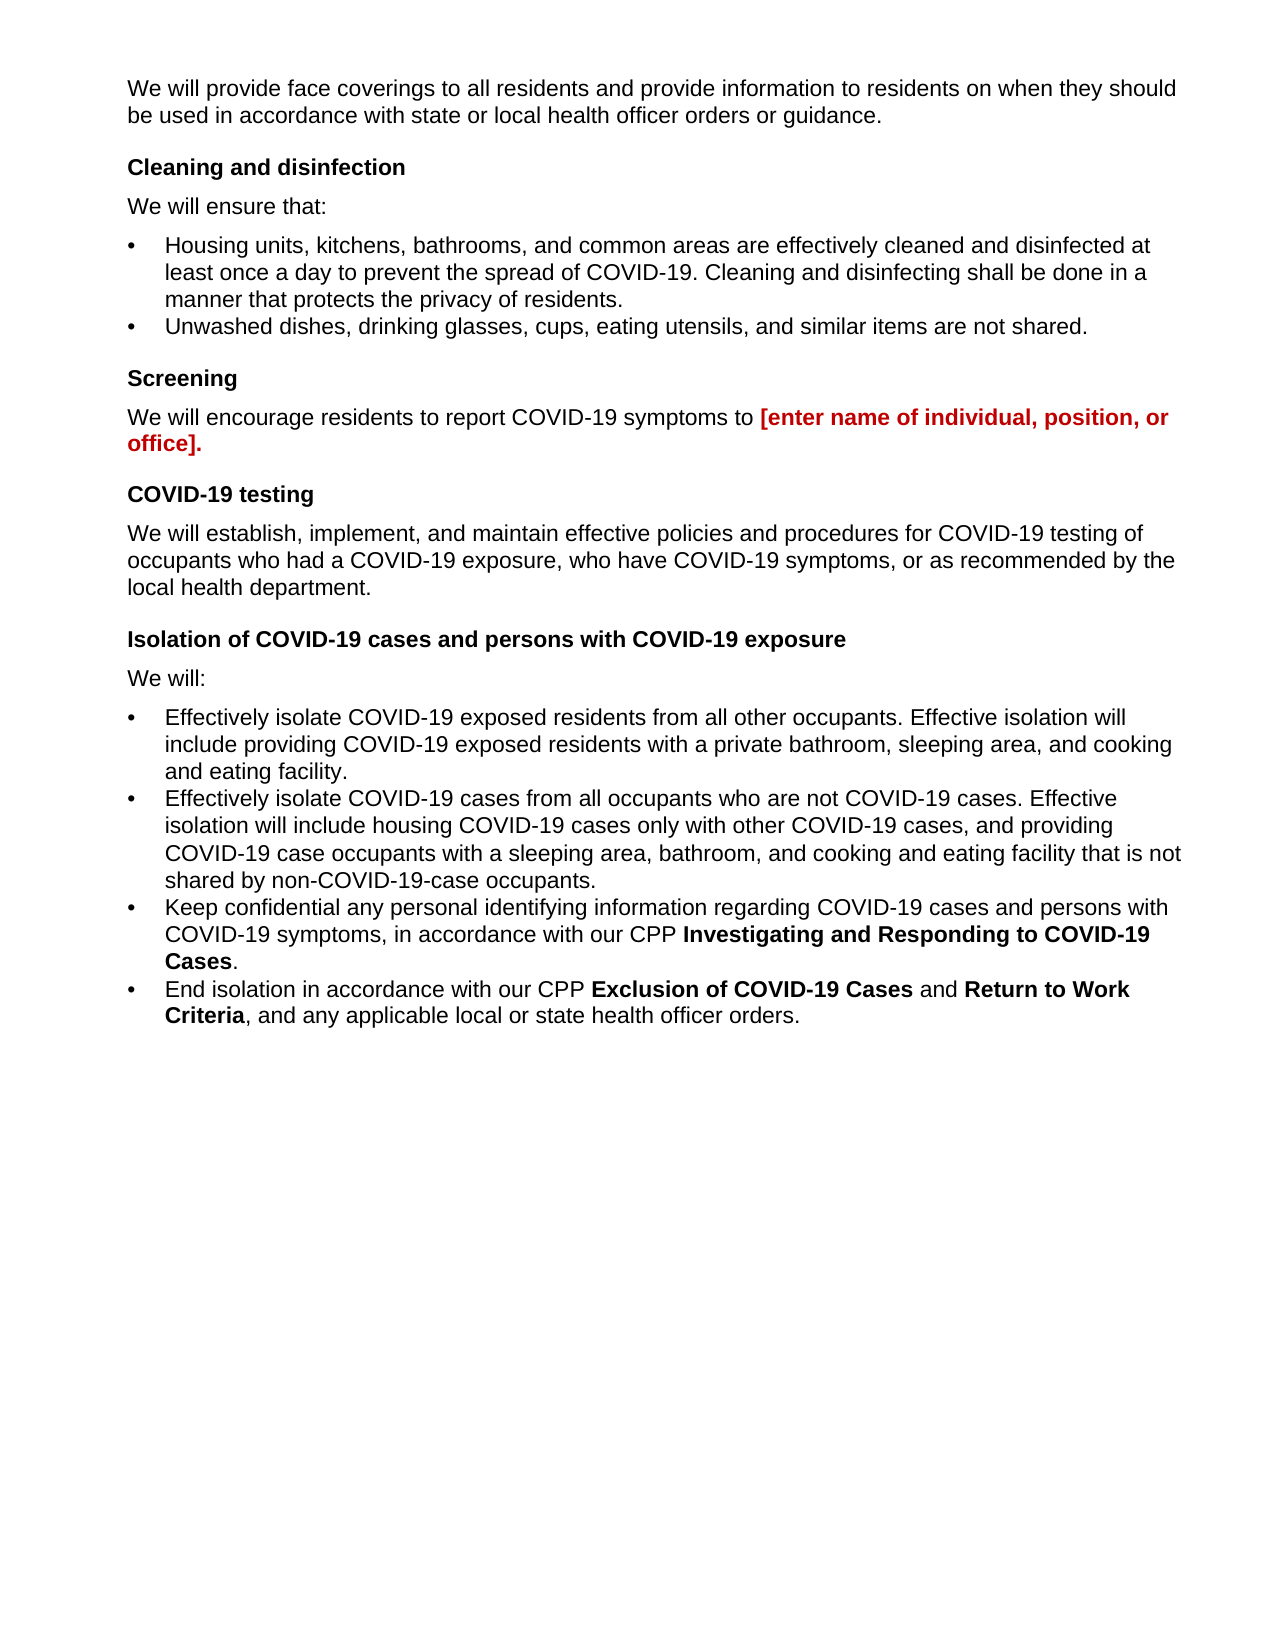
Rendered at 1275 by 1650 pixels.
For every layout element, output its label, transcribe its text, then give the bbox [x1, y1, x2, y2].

list Keep confidential any personal identifying information regarding COVID-19 cases and persons with COVID-19 symptoms, in accordance with our CPP Investigating and Responding to COVID-19 Cases. [127, 894, 1185, 974]
subtitle Isolation of COVID-19 cases and persons with COVID-19 exposure [127, 626, 1200, 653]
subtitle COVID-19 testing [127, 481, 1200, 508]
text We will establish, implement, and maintain effective policies and procedures for COVID-19 testing of occupants who had a COVID-19 exposure, who have COVID-19 symptoms, or as recommended by the local health department. [127, 520, 1185, 601]
subtitle Screening [127, 365, 1200, 391]
list Effectively isolate COVID-19 cases from all occupants who are not COVID-19 cases. Effective isolation will include housing COVID-19 cases only with other COVID-19 cases, and providing COVID-19 case occupants with a sleeping area, bathroom, and cooking and eating facility that is not shared by non-COVID-19-case occupants. [127, 785, 1185, 893]
list Effectively isolate COVID-19 exposed residents from all other occupants. Effective isolation will include providing COVID-19 exposed residents with a private bathroom, sleeping area, and cooking and eating facility. [127, 704, 1185, 784]
list End isolation in accordance with our CPP Exclusion of COVID-19 Cases and Return to Work Criteria, and any applicable local or state health officer orders. [127, 976, 1185, 1028]
subtitle Cleaning and disinfection [127, 154, 1200, 181]
text We will provide face coverings to all residents and provide information to residents on when they should be used in accordance with state or local health officer orders or guidance. [127, 75, 1185, 128]
list Unwashed dishes, drinking glasses, cups, eating utensils, and similar items are not shared. [127, 313, 1185, 340]
text We will encourage residents to report COVID-19 symptoms to [enter name of individual, position, or office]. [127, 403, 1185, 456]
list Housing units, kitchens, bathrooms, and common areas are effectively cleaned and disinfected at least once a day to prevent the spread of COVID-19. Cleaning and disinfecting shall be done in a manner that protects the privacy of residents. [127, 232, 1185, 312]
text We will: [127, 665, 1185, 692]
text We will ensure that: [127, 193, 1185, 219]
